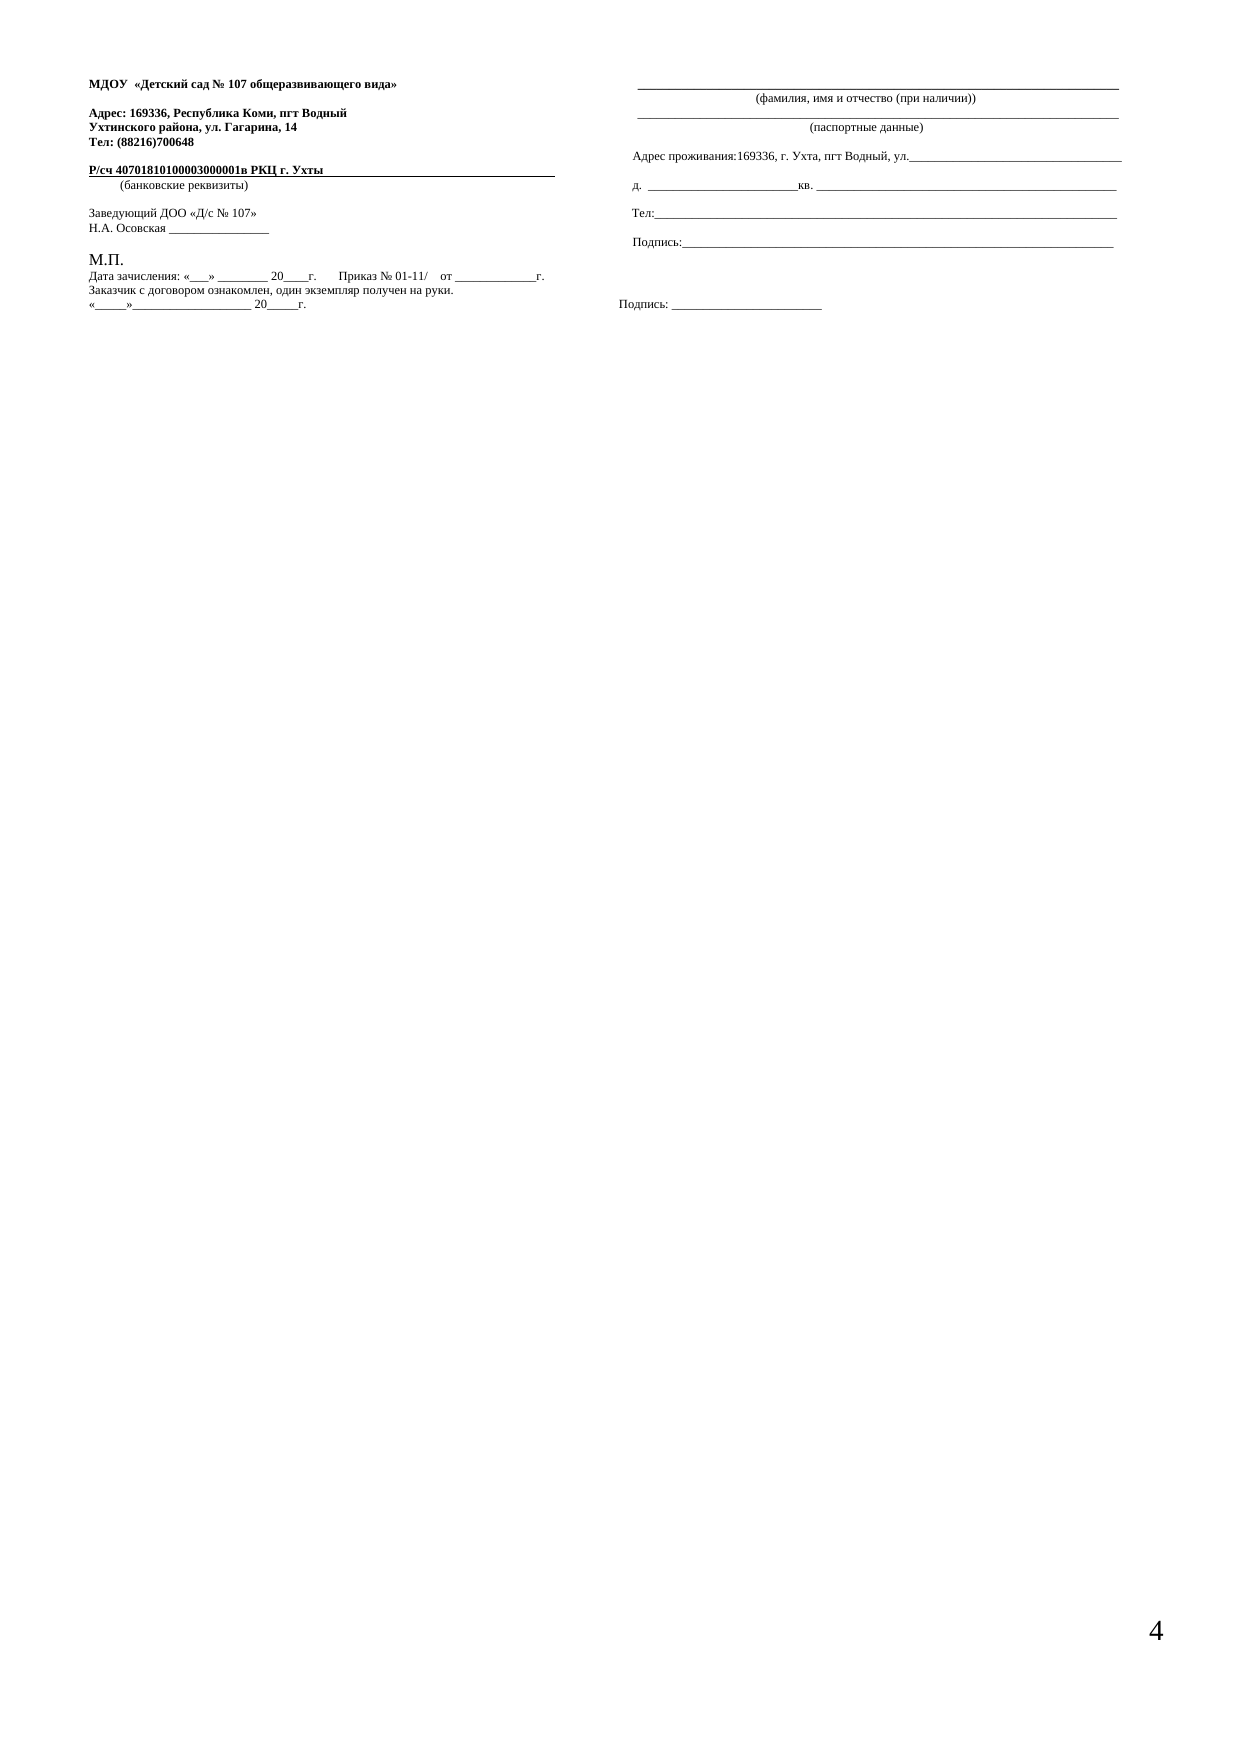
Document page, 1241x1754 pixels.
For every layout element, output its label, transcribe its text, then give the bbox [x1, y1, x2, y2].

text Дата зачисления: «___» ________ 20____г. Приказ № 01-11/ от _____________г. [89, 268, 1163, 283]
text Тел: (88216)700648 [89, 134, 1163, 149]
text Ухтинского района, ул. Гагарина, 14 (паспортные данные) [89, 120, 1163, 134]
text М.П. [89, 249, 1163, 268]
text МДОУ «Детский сад № 107 общеразвивающего вида» _____________________________________________________________________________ [89, 77, 1163, 91]
text Заказчик с договором ознакомлен, один экземпляр получен на руки. [89, 283, 1163, 297]
text Подпись:_____________________________________________________________________ [89, 235, 1163, 249]
text (банковские реквизиты) д. ________________________кв. ________________________________________________ [89, 177, 1163, 192]
text Заведующий ДОО «Д/с № 107» Тел:__________________________________________________________________________ [89, 206, 1163, 221]
text Адрес проживания:169336, г. Ухта, пгт Водный, ул.__________________________________ [89, 149, 1163, 163]
text Адрес: 169336, Республика Коми, пгт Водный _____________________________________________________________________________ [89, 106, 1163, 120]
text Р/сч 40701810100003000001в РКЦ г. Ухты [89, 163, 1163, 177]
text «_____»___________________ 20_____г. Подпись: ________________________ [89, 297, 1163, 312]
text (фамилия, имя и отчество (при наличии)) [89, 91, 1163, 106]
text Н.А. Осовская ________________ [89, 221, 1163, 235]
